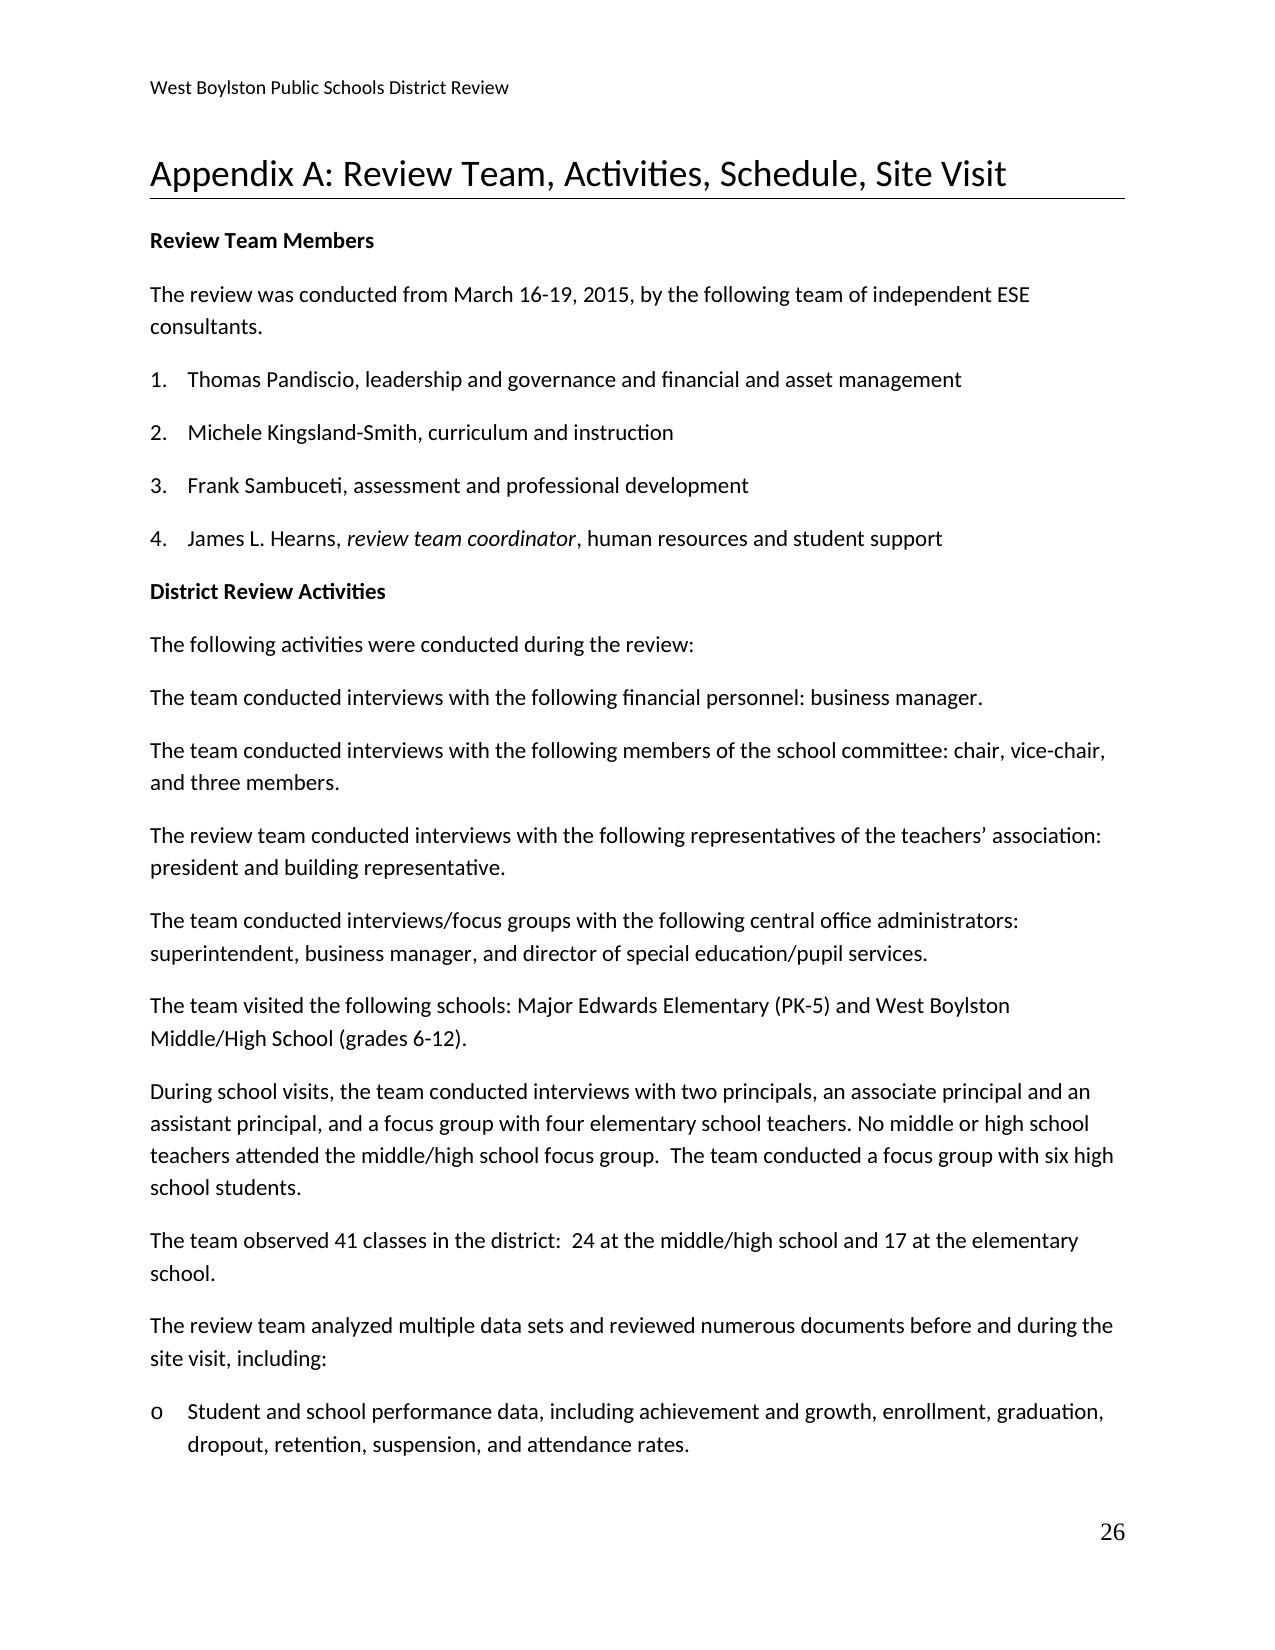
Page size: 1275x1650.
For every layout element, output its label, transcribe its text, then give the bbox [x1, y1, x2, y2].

text The team visited the following schools: Major Edwards Elementary (PK-5) and West Boylston Middle/High School (grades 6-12). [150, 992, 1125, 1052]
list Frank Sambuceti, assessment and professional development [150, 471, 1125, 499]
text The review team analyzed multiple data sets and reviewed numerous documents before and during the site visit, including: [150, 1312, 1125, 1372]
text Review Team Members [150, 227, 1125, 255]
text The following activities were conducted during the review: [150, 630, 1125, 658]
text The team conducted interviews with the following financial personnel: business manager. [150, 683, 1125, 711]
list James L. Hearns, review team coordinator, human resources and student support [150, 524, 1125, 552]
text Appendix A: Review Team, Activities, Schedule, Site Visit [150, 150, 1125, 198]
list Michele Kingsland-Smith, curriculum and instruction [150, 418, 1125, 446]
text The team conducted interviews with the following members of the school committee: chair, vice-chair, and three members. [150, 736, 1125, 796]
text During school visits, the team conducted interviews with two principals, an associate principal and an assistant principal, and a focus group with four elementary school teachers. No middle or high school teachers attended the middle/high school focus group. The team conducted a focus group with six high school students. [150, 1077, 1125, 1201]
list Thomas Pandiscio, leadership and governance and financial and asset management [150, 365, 1125, 393]
text The review was conducted from March 16-19, 2015, by the following team of independent ESE consultants. [150, 280, 1125, 340]
text The team conducted interviews/focus groups with the following central office administrators: superintendent, business manager, and director of special education/pupil services. [150, 906, 1125, 967]
text The team observed 41 classes in the district: 24 at the middle/high school and 17 at the elementary school. [150, 1226, 1125, 1287]
list Student and school performance data, including achievement and growth, enrollment, graduation, dropout, retention, suspension, and attendance rates. [150, 1397, 1125, 1458]
text The review team conducted interviews with the following representatives of the teachers’ association: president and building representative. [150, 821, 1125, 881]
text District Review Activities [150, 577, 1125, 605]
